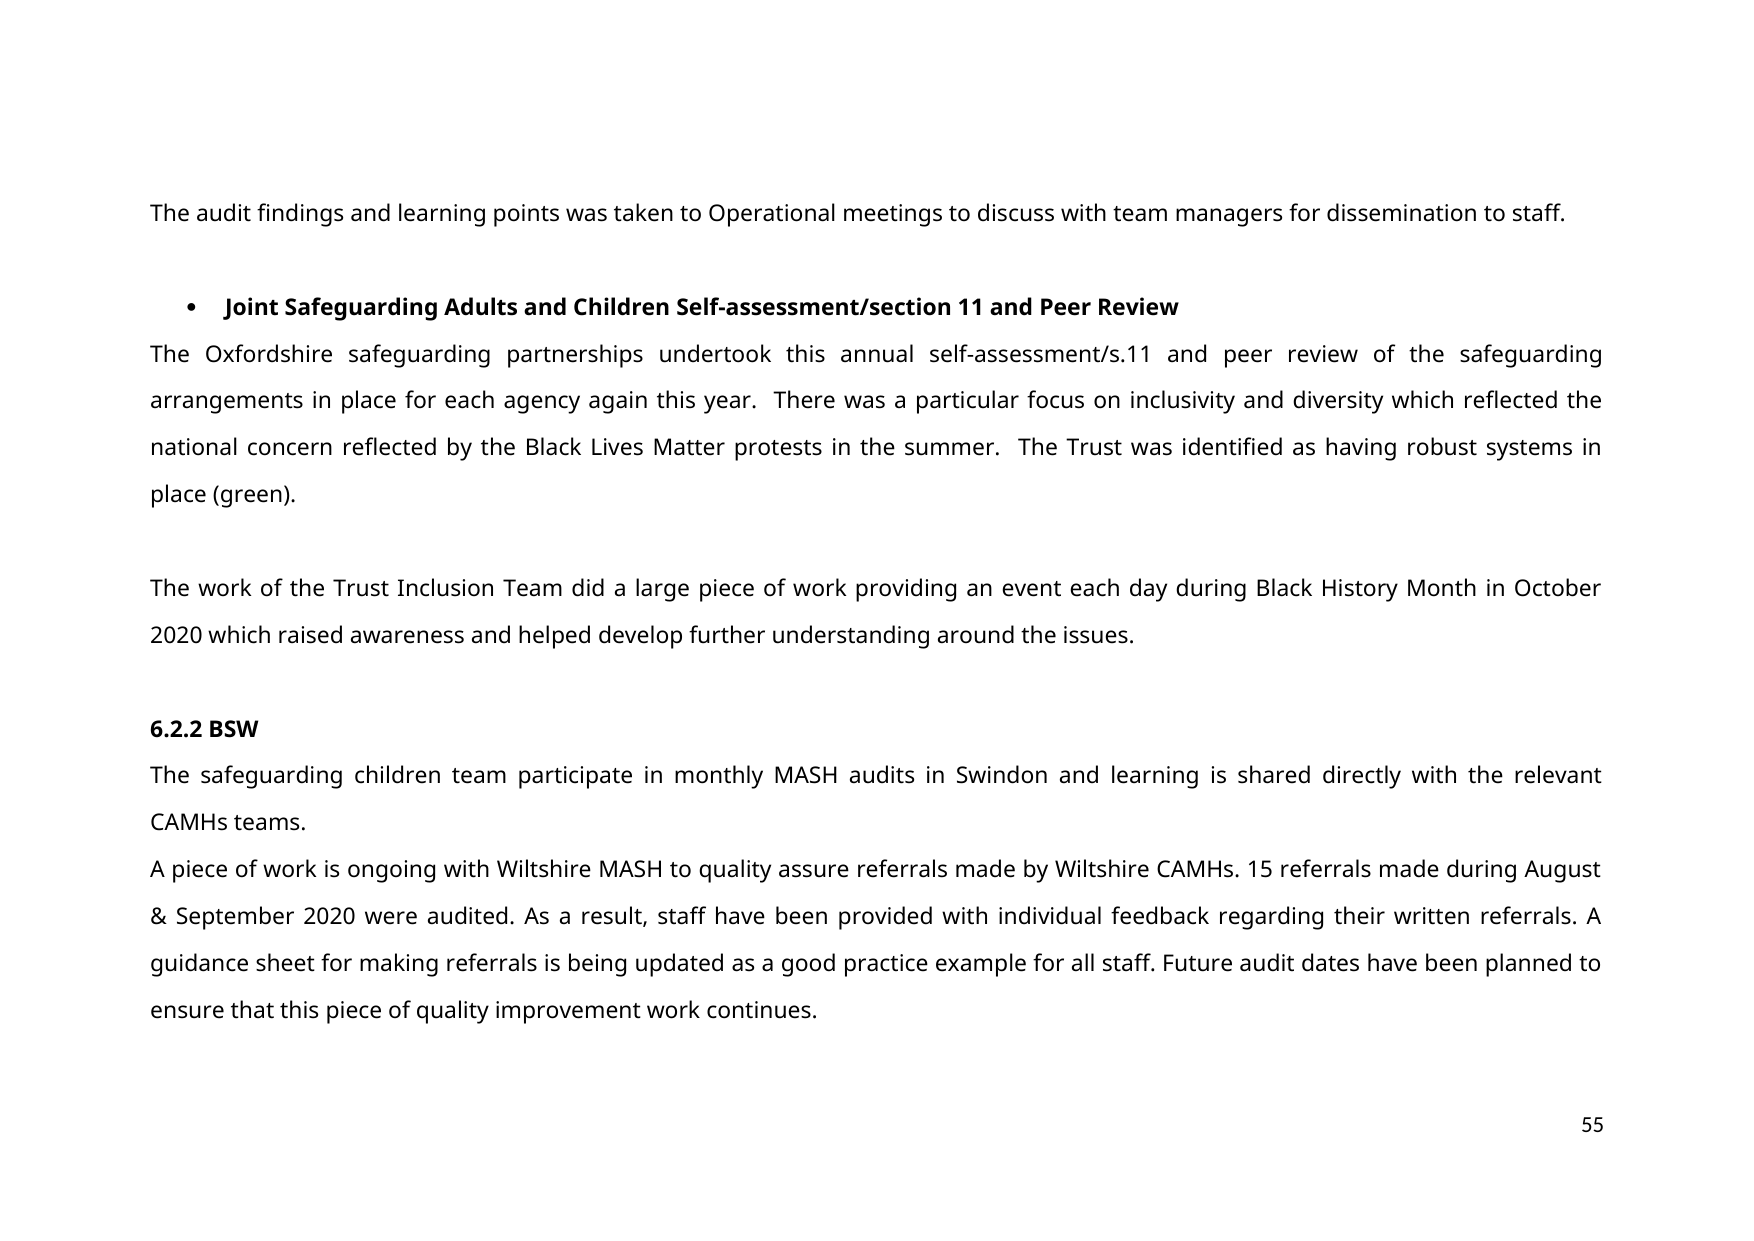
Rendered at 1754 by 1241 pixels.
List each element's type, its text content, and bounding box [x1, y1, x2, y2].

text The work of the Trust Inclusion Team did a large piece of work providing an event each day during Black History Month in October 2020 which raised awareness and helped develop further understanding around the issues. [150, 572, 1604, 650]
text The audit findings and learning points was taken to Operational meetings to discuss with team managers for dissemination to staff. [150, 197, 1604, 228]
text 6.2.2 BSW [150, 712, 1604, 744]
text The Oxfordshire safeguarding partnerships undertook this annual self-assessment/s.11 and peer review of the safeguarding arrangements in place for each agency again this year. There was a particular focus on inclusivity and diversity which reflected the national concern reflected by the Black Lives Matter protests in the summer. The Trust was identified as having robust systems in place (green). [150, 337, 1604, 509]
list Joint Safeguarding Adults and Children Self-assessment/section 11 and Peer Review [187, 291, 1604, 322]
text A piece of work is ongoing with Wiltshire MASH to quality assure referrals made by Wiltshire CAMHs. 15 referrals made during August & September 2020 were audited. As a result, staff have been provided with individual feedback regarding their written referrals. A guidance sheet for making referrals is being updated as a good practice example for all staff. Future audit dates have been planned to ensure that this piece of quality improvement work continues. [150, 853, 1604, 1025]
text The safeguarding children team participate in monthly MASH audits in Swindon and learning is shared directly with the relevant CAMHs teams. [150, 759, 1604, 837]
